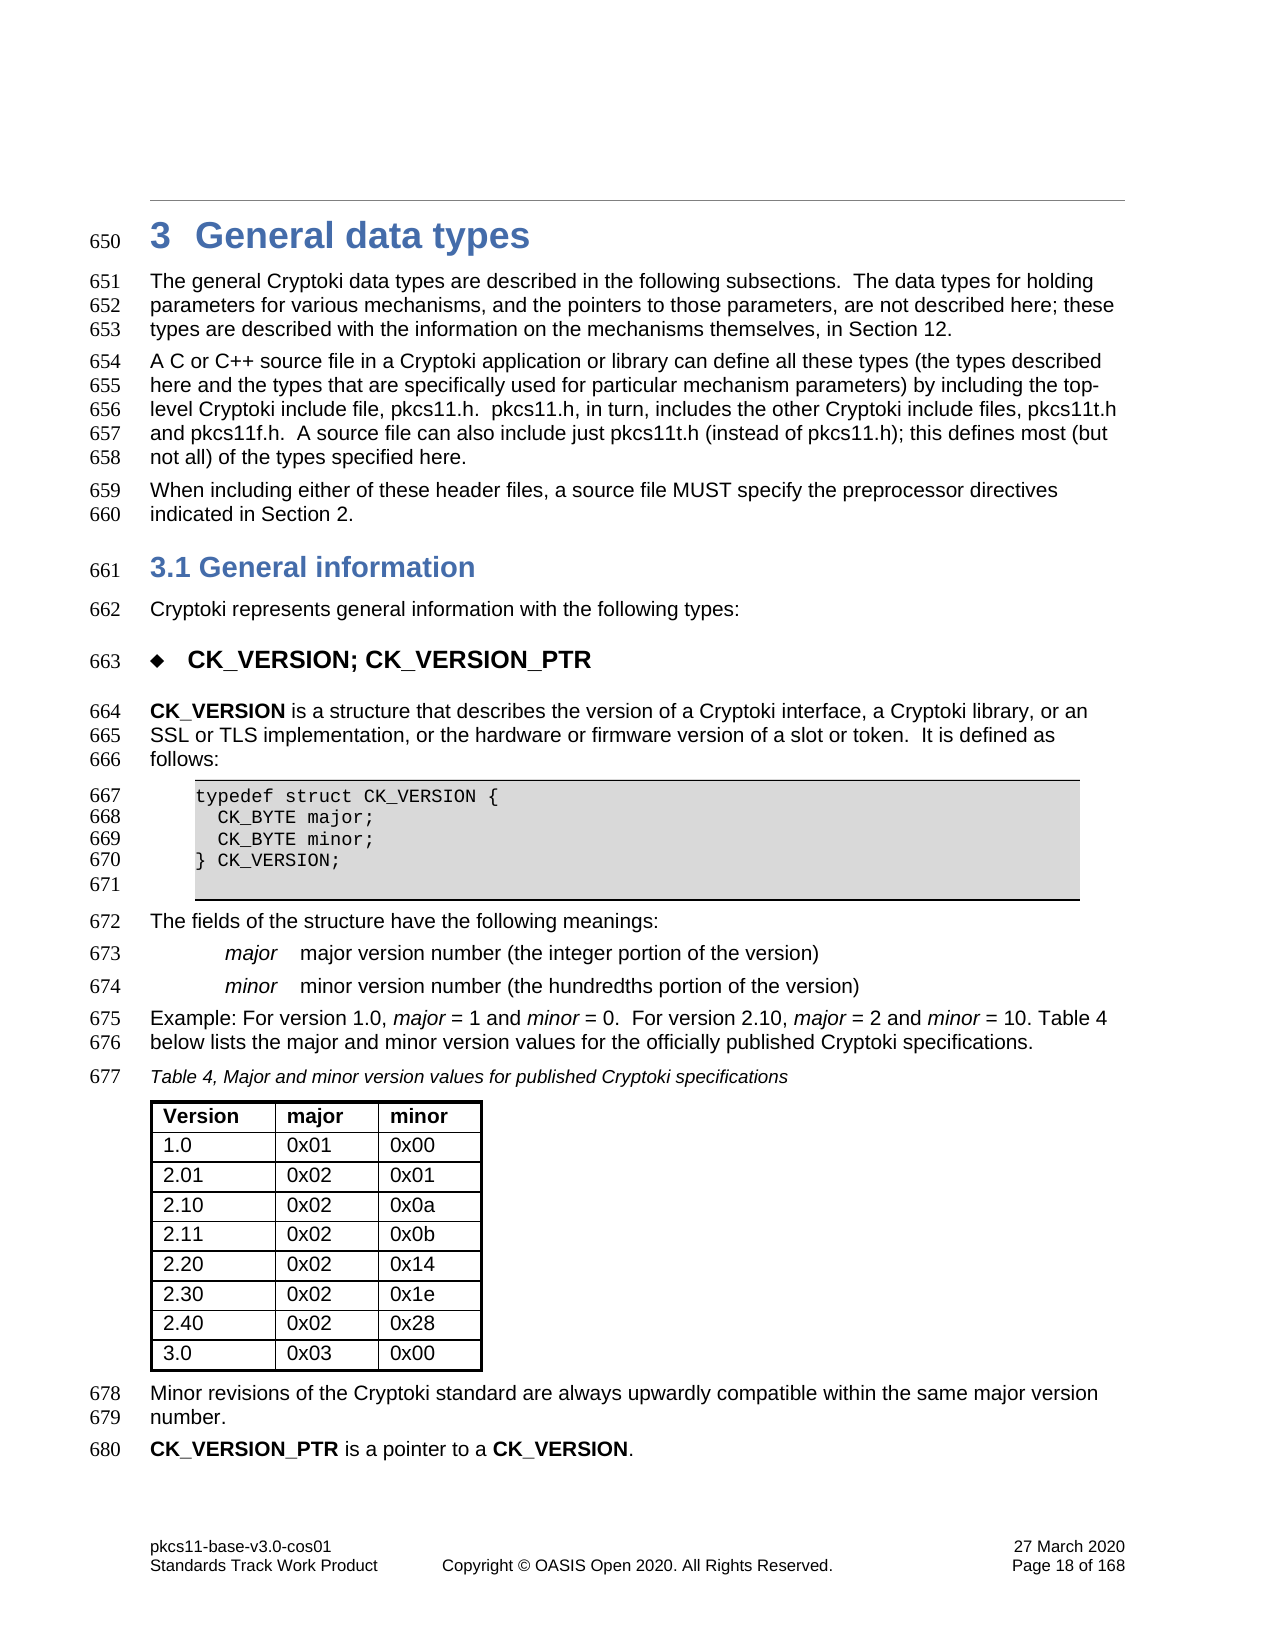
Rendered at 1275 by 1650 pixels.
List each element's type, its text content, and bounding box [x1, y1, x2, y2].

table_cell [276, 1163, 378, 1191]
text major major version number (the integer portion of the version) [150, 941, 1125, 965]
text A C or C++ source file in a Cryptoki application or library can define all these types (the types described here and the types that are specifically used for particular mechanism parameters) by including the top-level Cryptoki include file, pkcs11.h. pkcs11.h, in turn, includes the other Cryptoki include files, pkcs11t.h and pkcs11f.h. A source file can also include just pkcs11t.h (instead of pkcs11.h); this defines most (but not all) of the types specified here. [150, 349, 1125, 469]
text Example: For version 1.0, major = 1 and minor = 0. For version 2.10, major = 2 and minor = 10. Table 4 below lists the major and minor version values for the officially published Cryptoki specifications. [150, 1006, 1125, 1054]
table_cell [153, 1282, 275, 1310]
text CK_VERSION is a structure that describes the version of a Cryptoki interface, a Cryptoki library, or an SSL or TLS implementation, or the hardware or firmware version of a slot or token. It is defined as follows: [150, 699, 1125, 771]
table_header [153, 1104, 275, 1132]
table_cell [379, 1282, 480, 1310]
text CK_BYTE major; [195, 801, 1080, 822]
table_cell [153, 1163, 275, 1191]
list CK_VERSION; CK_VERSION_PTR [150, 645, 1125, 674]
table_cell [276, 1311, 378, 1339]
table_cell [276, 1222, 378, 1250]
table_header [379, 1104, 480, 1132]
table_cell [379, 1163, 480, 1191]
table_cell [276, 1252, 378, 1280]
subtitle General data types [150, 201, 1125, 257]
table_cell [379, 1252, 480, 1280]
text Minor revisions of the Cryptoki standard are always upwardly compatible within the same major version number. [150, 1381, 1125, 1428]
text The fields of the structure have the following meanings: [150, 909, 1125, 933]
text Cryptoki represents general information with the following types: [150, 596, 1125, 620]
text CK_BYTE minor; [195, 822, 1080, 843]
subtitle General information [150, 550, 1125, 584]
text CK_VERSION_PTR is a pointer to a CK_VERSION. [150, 1437, 1125, 1461]
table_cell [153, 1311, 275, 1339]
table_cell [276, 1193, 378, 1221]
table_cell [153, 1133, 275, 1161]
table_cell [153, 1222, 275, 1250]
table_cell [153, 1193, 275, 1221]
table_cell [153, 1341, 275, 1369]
text When including either of these header files, a source file MUST specify the preprocessor directives indicated in Section 2. [150, 477, 1125, 525]
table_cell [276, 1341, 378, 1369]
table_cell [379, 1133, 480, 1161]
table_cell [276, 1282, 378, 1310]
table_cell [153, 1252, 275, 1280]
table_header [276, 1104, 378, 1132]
text Table 4, Major and minor version values for published Cryptoki specifications [150, 1066, 1125, 1088]
text typedef struct CK_VERSION { [195, 781, 1080, 801]
text The general Cryptoki data types are described in the following subsections. The data types for holding parameters for various mechanisms, and the pointers to those parameters, are not described here; these types are described with the information on the mechanisms themselves, in Section 12. [150, 269, 1125, 341]
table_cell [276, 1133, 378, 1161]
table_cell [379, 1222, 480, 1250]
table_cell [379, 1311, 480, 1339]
text } CK_VERSION; [195, 843, 1080, 864]
text minor minor version number (the hundredths portion of the version) [150, 973, 1125, 997]
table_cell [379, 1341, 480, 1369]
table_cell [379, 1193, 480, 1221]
